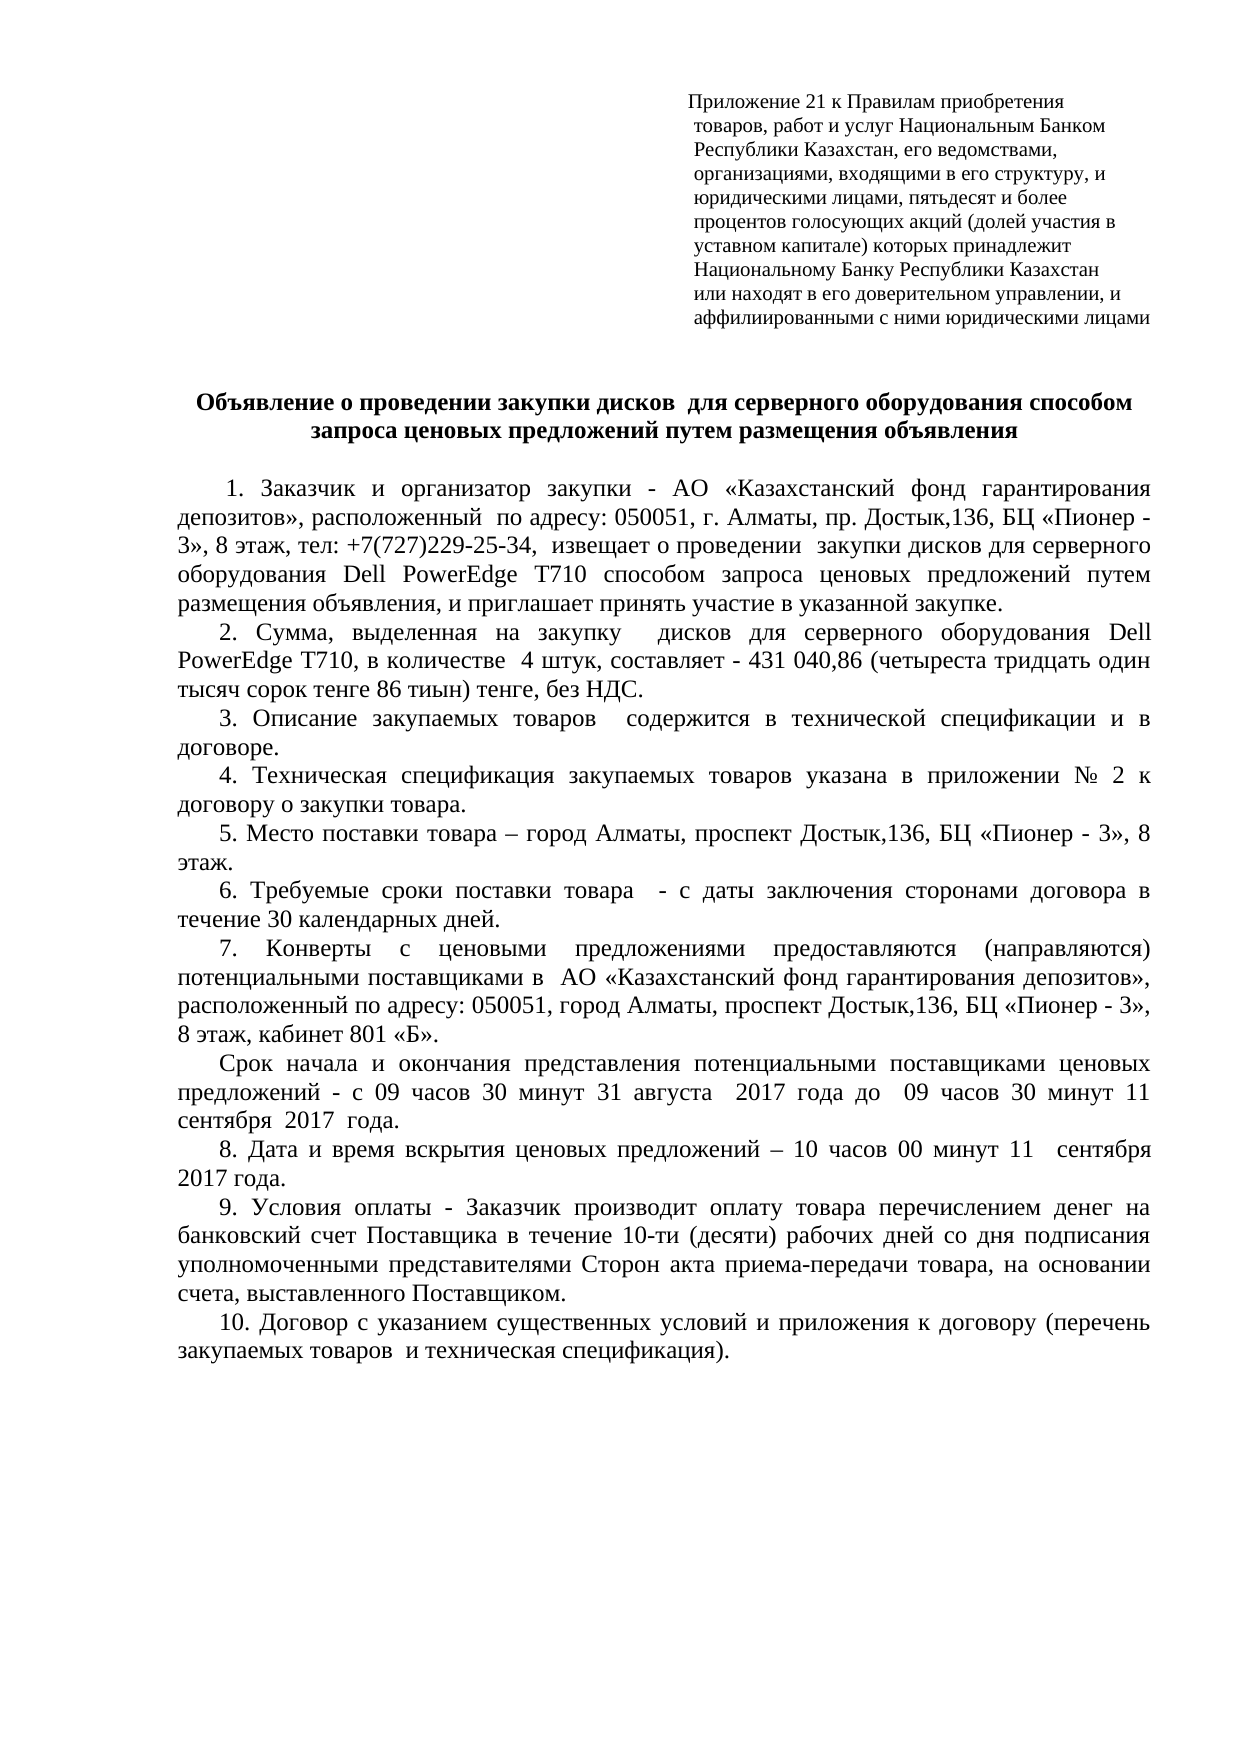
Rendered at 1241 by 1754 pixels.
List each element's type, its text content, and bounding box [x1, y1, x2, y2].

text 9. Условия оплаты - Заказчик производит оплату товара перечислением денег на банковский счет Поставщика в течение 10-ти (десяти) рабочих дней со дня подписания уполномоченными представителями Сторон акта приема-передачи товара, на основании счета, выставленного Поставщиком. [177, 1192, 1152, 1307]
text аффилиированными с ними юридическими лицами [177, 305, 1152, 329]
text Срок начала и окончания представления потенциальными поставщиками ценовых предложений - с 09 часов 30 минут 31 августа 2017 года до 09 часов 30 минут 11 сентября 2017 года. [177, 1048, 1152, 1134]
text 4. Техническая спецификация закупаемых товаров указана в приложении № 2 к договору о закупки товара. [177, 761, 1152, 818]
text юридическими лицами, пятьдесят и более [177, 185, 1152, 209]
text 5. Место поставки товара – город Алматы, проспект Достык,136, БЦ «Пионер - 3», 8 этаж. [177, 818, 1152, 876]
text 6. Требуемые сроки поставки товара - c даты заключения сторонами договора в течение 30 календарных дней. [177, 876, 1152, 933]
text 10. Договор с указанием существенных условий и приложения к договору (перечень закупаемых товаров и техническая спецификация). [177, 1307, 1152, 1364]
text Приложение 21 к Правилам приобретения [177, 89, 1152, 113]
text 3. Описание закупаемых товаров содержится в технической спецификации и в договоре. [177, 703, 1152, 761]
text Объявление о проведении закупки дисков для серверного оборудования способом запроса ценовых предложений путем размещения объявления [177, 387, 1152, 444]
text или находят в его доверительном управлении, и [177, 281, 1152, 305]
text 1. Заказчик и организатор закупки - АО «Казахстанский фонд гарантирования депозитов», расположенный по адресу: 050051, г. Алматы, пр. Достык,136, БЦ «Пионер - 3», 8 этаж, тел: +7(727)229-25-34, извещает о проведении закупки дисков для серверного оборудования Dell PowerEdge T710 способом запроса ценовых предложений путем размещения объявления, и приглашает принять участие в указанной закупке. [177, 473, 1152, 617]
text уставном капитале) которых принадлежит [177, 233, 1152, 257]
text Национальному Банку Республики Казахстан [177, 257, 1152, 281]
text Республики Казахстан, его ведомствами, [177, 137, 1152, 161]
text организациями, входящими в его структуру, и [177, 161, 1152, 185]
text товаров, работ и услуг Национальным Банком [177, 113, 1152, 137]
text 8. Дата и время вскрытия ценовых предложений – 10 часов 00 минут 11 сентября 2017 года. [177, 1134, 1152, 1192]
text 7. Конверты с ценовыми предложениями предоставляются (направляются) потенциальными поставщиками в АО «Казахстанский фонд гарантирования депозитов», расположенный по адресу: 050051, город Алматы, проспект Достык,136, БЦ «Пионер - 3», 8 этаж, кабинет 801 «Б». [177, 933, 1152, 1048]
text 2. Сумма, выделенная на закупку дисков для серверного оборудования Dell PowerEdge T710, в количестве 4 штук, составляет - 431 040,86 (четыреста тридцать один тысяч сорок тенге 86 тиын) тенге, без НДС. [177, 617, 1152, 703]
text процентов голосующих акций (долей участия в [177, 209, 1152, 233]
